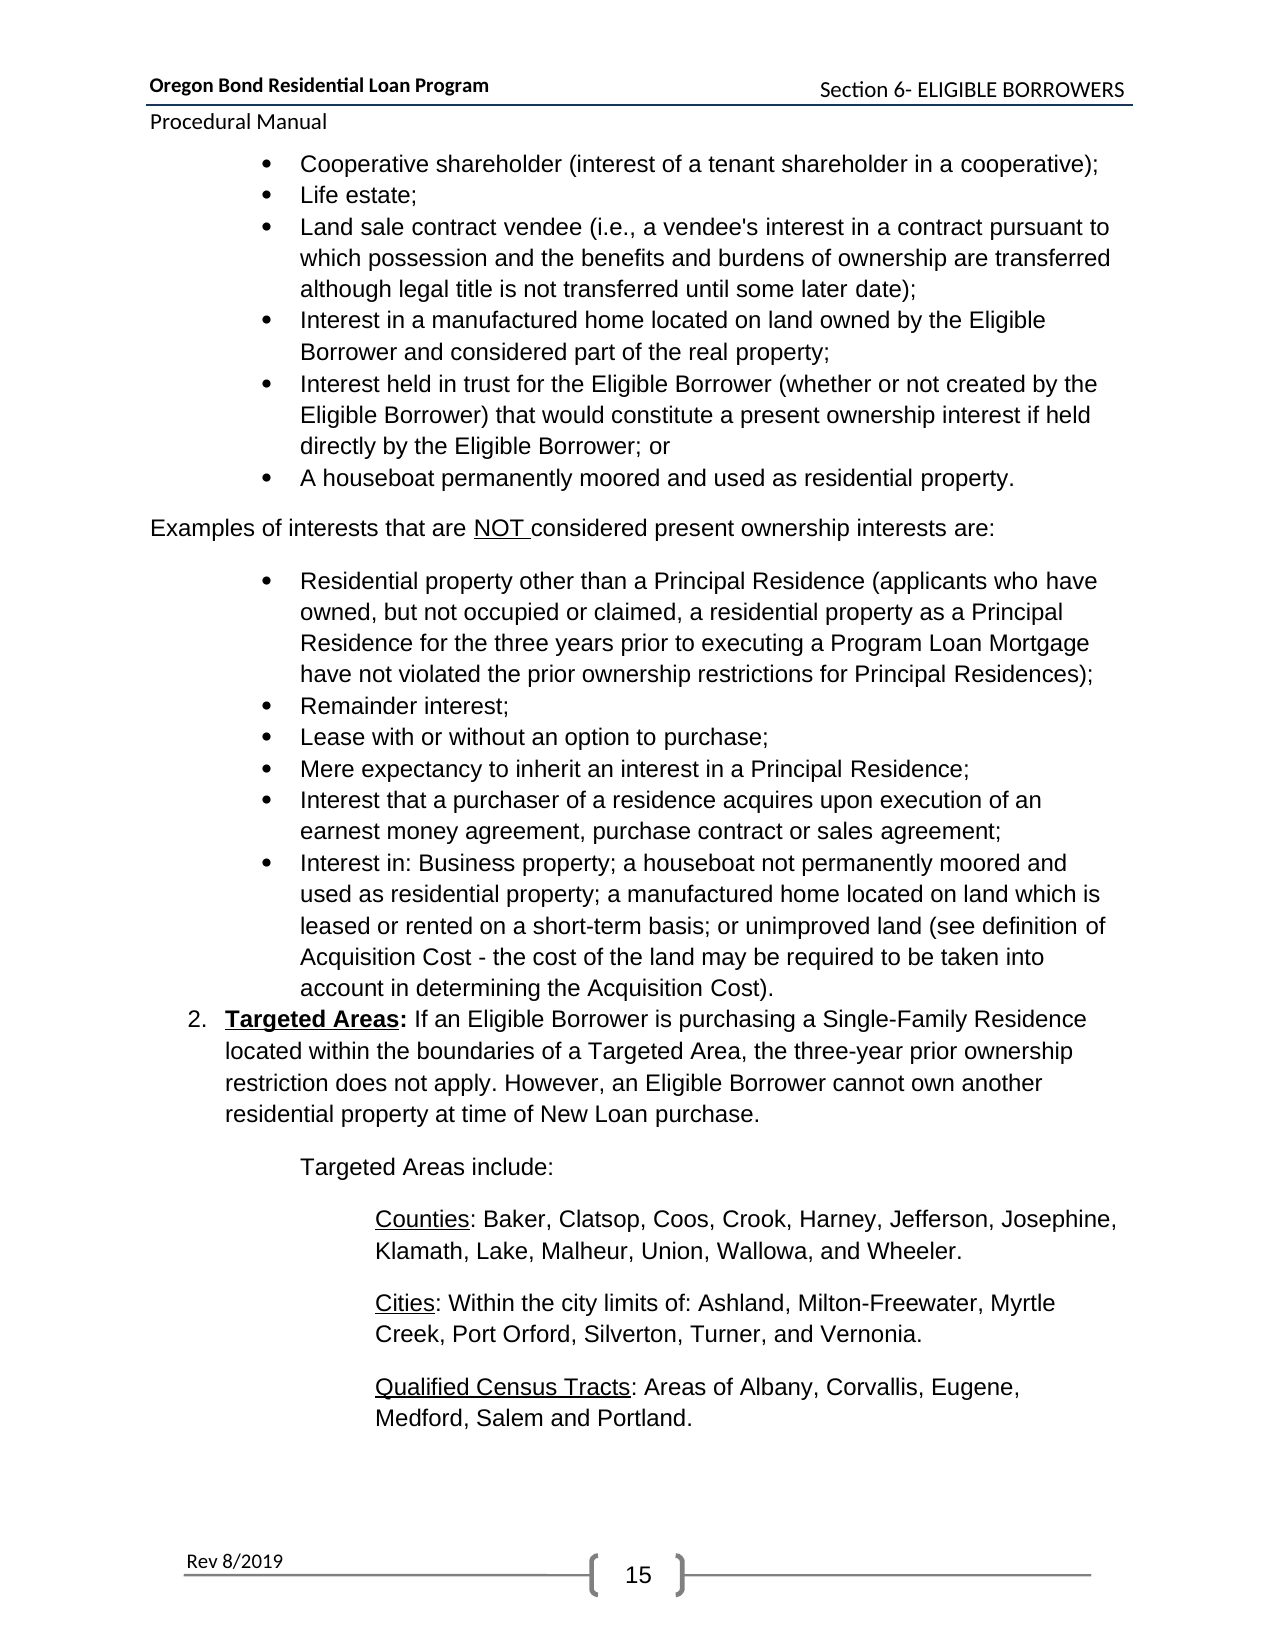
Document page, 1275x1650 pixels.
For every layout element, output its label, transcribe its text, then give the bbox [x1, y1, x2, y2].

list Interest held in trust for the Eligible Borrower (whether or not created by the Eligible Borrower) that would constitute a present ownership interest if held directly by the Eligible Borrower; or [262, 369, 1100, 459]
list Cooperative shareholder (interest of a tenant shareholder in a cooperative); [262, 149, 1144, 177]
list Interest that a purchaser of a residence acquires upon execution of an earnest money agreement, purchase contract or sales agreement; [262, 786, 1044, 845]
list Lease with or without an option to purchase; [262, 723, 1144, 751]
list Interest in: Business property; a houseboat not permanently moored and used as residential property; a manufactured home located on land which is leased or rented on a short-term basis; or unimproved land (see definition of Acquisition Cost - the cost of the land may be required to be taken into account in determining the Acquisition Cost). [262, 849, 1110, 1001]
list Life estate; [262, 181, 1144, 209]
list Land sale contract vendee (i.e., a vendee's interest in a contract pursuant to which possession and the benefits and burdens of ownership are transferred although legal title is not transferred until some later date); [262, 212, 1112, 302]
list A houseboat permanently moored and used as residential property. Examples of interests that are NOT considered present ownership interests are: [150, 463, 1015, 542]
text Qualified Census Tracts: Areas of Albany, Corvallis, Eugene, Medford, Salem and Portland. [375, 1372, 1092, 1432]
list Mere expectancy to inherit an interest in a Principal Residence; [262, 755, 1144, 782]
text Procedural Manual [150, 107, 1144, 135]
list Remainder interest; [262, 692, 1144, 719]
text Counties: Baker, Clatsop, Coos, Crook, Harney, Jefferson, Josephine, Klamath, Lake, Malheur, Union, Wallowa, and Wheeler. [375, 1205, 1144, 1264]
text Cities: Within the city limits of: Ashland, Milton-Freewater, Myrtle Creek, Port Orford, Silverton, Turner, and Vernonia. [375, 1289, 1122, 1348]
list Residential property other than a Principal Residence (applicants who have owned, but not occupied or claimed, a residential property as a Principal Residence for the three years prior to executing a Program Loan Mortgage have not violated the prior ownership restrictions for Principal Residences); [262, 567, 1098, 688]
list Targeted Areas: If an Eligible Borrower is purchasing a Single-Family Residence located within the boundaries of a Targeted Area, the three-year prior ownership restriction does not apply. However, an Eligible Borrower cannot own another residential property at time of New Loan purchase. [187, 1005, 1094, 1128]
text Targeted Areas include: [300, 1153, 1144, 1180]
list Interest in a manufactured home located on land owned by the Eligible Borrower and considered part of the real property; [262, 306, 1047, 365]
